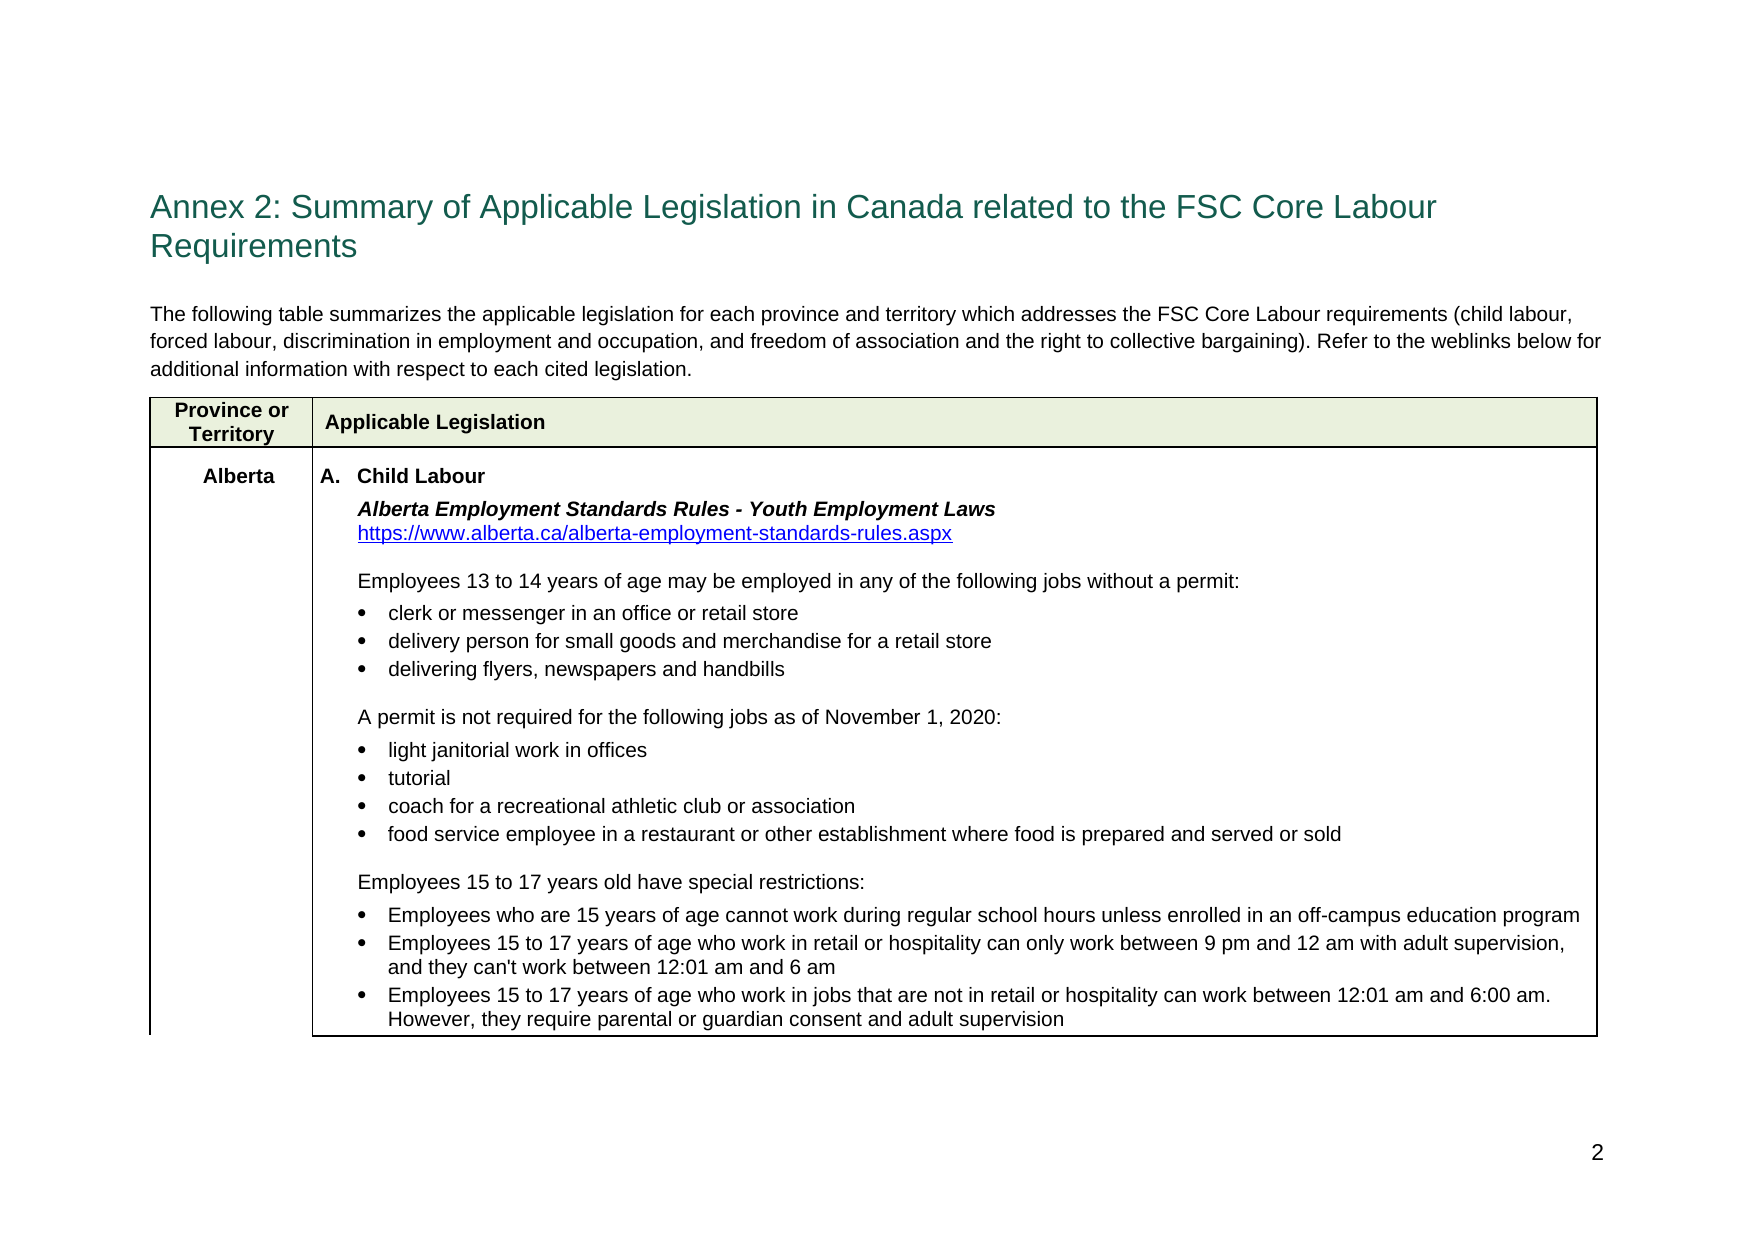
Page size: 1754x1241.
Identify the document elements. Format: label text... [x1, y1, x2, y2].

table_header Province or Territory [151, 398, 312, 446]
table_header Applicable Legislation [313, 398, 1596, 446]
text Annex 2: Summary of Applicable Legislation in Canada related to the FSC Core Labour Requirements [357, 187, 1604, 264]
text The following table summarizes the applicable legislation for each province and territory which addresses the FSC Core Labour requirements (child labour, forced labour, discrimination in employment and occupation, and freedom of association and the right to collective bargaining). Refer to the weblinks below for additional information with respect to each cited legislation. [150, 302, 1604, 381]
table_cell Alberta [151, 448, 312, 1035]
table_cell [313, 448, 1596, 1035]
